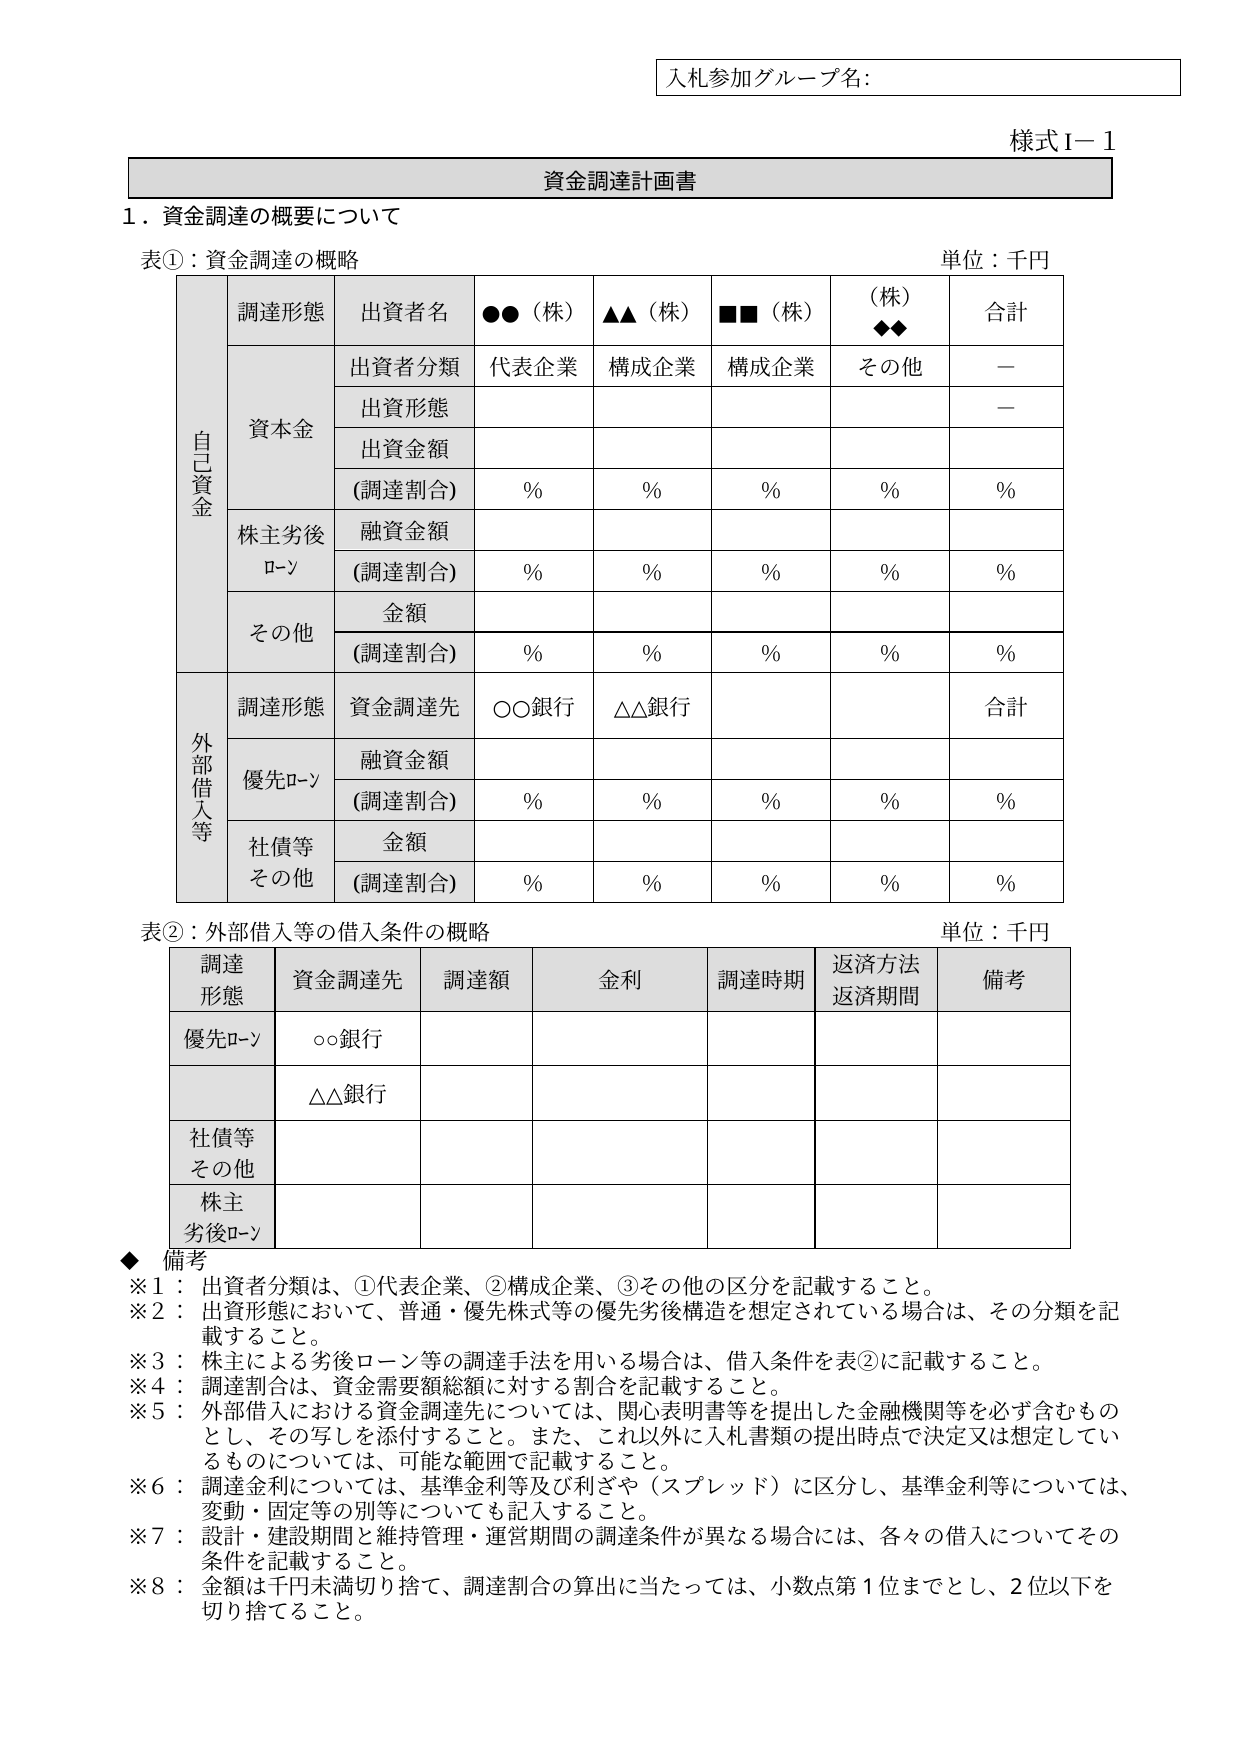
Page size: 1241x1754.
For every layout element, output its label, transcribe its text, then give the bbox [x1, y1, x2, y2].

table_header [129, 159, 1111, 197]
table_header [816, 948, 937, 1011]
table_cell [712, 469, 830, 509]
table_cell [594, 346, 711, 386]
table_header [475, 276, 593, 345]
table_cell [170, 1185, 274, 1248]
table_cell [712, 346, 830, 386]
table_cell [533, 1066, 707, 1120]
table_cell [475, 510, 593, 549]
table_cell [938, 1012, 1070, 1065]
text ※７： 設計・建設期間と維持管理・運営期間の調達条件が異なる場合には、各々の借入についてその条件を記載すること。 [129, 1524, 1122, 1574]
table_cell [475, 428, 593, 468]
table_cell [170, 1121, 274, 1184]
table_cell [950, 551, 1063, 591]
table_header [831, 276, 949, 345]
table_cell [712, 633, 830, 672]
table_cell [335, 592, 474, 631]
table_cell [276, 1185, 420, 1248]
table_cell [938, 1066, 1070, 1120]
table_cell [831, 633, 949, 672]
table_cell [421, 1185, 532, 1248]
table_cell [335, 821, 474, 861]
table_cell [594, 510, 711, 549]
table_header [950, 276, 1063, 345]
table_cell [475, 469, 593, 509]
text ※６： 調達金利については、基準金利等及び利ざや（スプレッド）に区分し、基準金利等については、変動・固定等の別等についても記入すること。 [129, 1474, 1122, 1524]
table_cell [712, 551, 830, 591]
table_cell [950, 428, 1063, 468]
list 備考 [118, 1249, 1122, 1274]
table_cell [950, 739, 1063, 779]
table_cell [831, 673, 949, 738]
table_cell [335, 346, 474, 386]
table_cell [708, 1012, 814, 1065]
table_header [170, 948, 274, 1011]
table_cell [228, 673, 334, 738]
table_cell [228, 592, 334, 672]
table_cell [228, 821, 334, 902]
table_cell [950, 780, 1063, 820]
text ※１： 出資者分類は、①代表企業、②構成企業、③その他の区分を記載すること。 [129, 1274, 1122, 1299]
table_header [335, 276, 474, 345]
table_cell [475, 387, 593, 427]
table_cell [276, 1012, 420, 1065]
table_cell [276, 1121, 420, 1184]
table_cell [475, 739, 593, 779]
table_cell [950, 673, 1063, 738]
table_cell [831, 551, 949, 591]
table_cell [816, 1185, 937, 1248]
text 表①：資金調達の概略 単位：千円 [118, 243, 1122, 275]
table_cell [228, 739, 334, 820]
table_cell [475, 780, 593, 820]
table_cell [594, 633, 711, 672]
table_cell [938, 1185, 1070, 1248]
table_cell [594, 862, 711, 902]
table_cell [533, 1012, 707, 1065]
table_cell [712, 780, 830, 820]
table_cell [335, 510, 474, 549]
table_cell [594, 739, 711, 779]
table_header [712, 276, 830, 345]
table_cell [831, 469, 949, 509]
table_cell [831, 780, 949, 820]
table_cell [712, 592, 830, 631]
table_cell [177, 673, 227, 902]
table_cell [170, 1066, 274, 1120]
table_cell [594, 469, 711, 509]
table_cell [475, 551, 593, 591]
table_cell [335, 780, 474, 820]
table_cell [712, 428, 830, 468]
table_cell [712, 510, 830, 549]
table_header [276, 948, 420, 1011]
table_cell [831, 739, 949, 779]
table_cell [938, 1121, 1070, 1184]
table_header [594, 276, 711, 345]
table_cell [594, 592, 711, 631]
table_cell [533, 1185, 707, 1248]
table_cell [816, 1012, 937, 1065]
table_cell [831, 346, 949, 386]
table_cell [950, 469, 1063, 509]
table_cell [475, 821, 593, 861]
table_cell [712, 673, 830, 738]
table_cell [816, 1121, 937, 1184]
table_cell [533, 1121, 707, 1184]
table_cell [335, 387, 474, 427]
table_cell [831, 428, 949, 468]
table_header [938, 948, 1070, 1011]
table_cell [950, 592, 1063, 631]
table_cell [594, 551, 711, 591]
text 表②：外部借入等の借入条件の概略 単位：千円 [118, 915, 1122, 947]
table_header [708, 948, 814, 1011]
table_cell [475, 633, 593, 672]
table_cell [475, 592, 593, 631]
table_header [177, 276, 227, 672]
text ※８： 金額は千円未満切り捨て、調達割合の算出に当たっては、小数点第1位までとし、2位以下を切り捨てること。 [129, 1574, 1122, 1624]
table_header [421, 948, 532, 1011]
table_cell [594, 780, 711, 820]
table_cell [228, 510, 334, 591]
text 様式I－１ [118, 121, 1122, 157]
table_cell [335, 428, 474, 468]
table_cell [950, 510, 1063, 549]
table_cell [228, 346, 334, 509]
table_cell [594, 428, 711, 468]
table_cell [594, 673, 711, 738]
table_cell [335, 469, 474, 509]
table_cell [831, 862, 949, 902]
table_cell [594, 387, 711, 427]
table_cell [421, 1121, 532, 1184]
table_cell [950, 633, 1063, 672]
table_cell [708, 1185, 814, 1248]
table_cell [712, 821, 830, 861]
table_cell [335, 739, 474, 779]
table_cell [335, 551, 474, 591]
text １．資金調達の概要について [118, 199, 1122, 231]
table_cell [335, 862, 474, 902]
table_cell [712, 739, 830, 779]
text ※５： 外部借入における資金調達先については、関心表明書等を提出した金融機関等を必ず含むものとし、その写しを添付すること。また、これ以外に入札書類の提出時点で決定又は想定しているものについては、可能な範囲で記載すること。 [129, 1399, 1122, 1474]
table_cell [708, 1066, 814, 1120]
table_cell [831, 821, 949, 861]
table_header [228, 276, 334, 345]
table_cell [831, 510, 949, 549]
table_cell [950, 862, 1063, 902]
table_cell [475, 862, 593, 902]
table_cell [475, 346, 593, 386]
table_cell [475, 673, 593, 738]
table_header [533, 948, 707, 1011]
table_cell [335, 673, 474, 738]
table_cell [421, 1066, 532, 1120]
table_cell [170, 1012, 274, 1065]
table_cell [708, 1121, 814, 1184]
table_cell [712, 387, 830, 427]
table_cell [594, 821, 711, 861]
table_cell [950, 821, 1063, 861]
text ※２： 出資形態において、普通・優先株式等の優先劣後構造を想定されている場合は、その分類を記載すること。 [129, 1299, 1122, 1349]
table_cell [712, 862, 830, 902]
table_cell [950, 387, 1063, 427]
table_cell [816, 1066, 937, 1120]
text ※３： 株主による劣後ローン等の調達手法を用いる場合は、借入条件を表②に記載すること。 [129, 1349, 1122, 1374]
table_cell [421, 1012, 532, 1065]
text ※４： 調達割合は、資金需要額総額に対する割合を記載すること。 [129, 1374, 1122, 1399]
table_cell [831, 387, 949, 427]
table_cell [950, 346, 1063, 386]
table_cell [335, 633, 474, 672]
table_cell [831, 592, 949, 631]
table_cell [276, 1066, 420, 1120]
